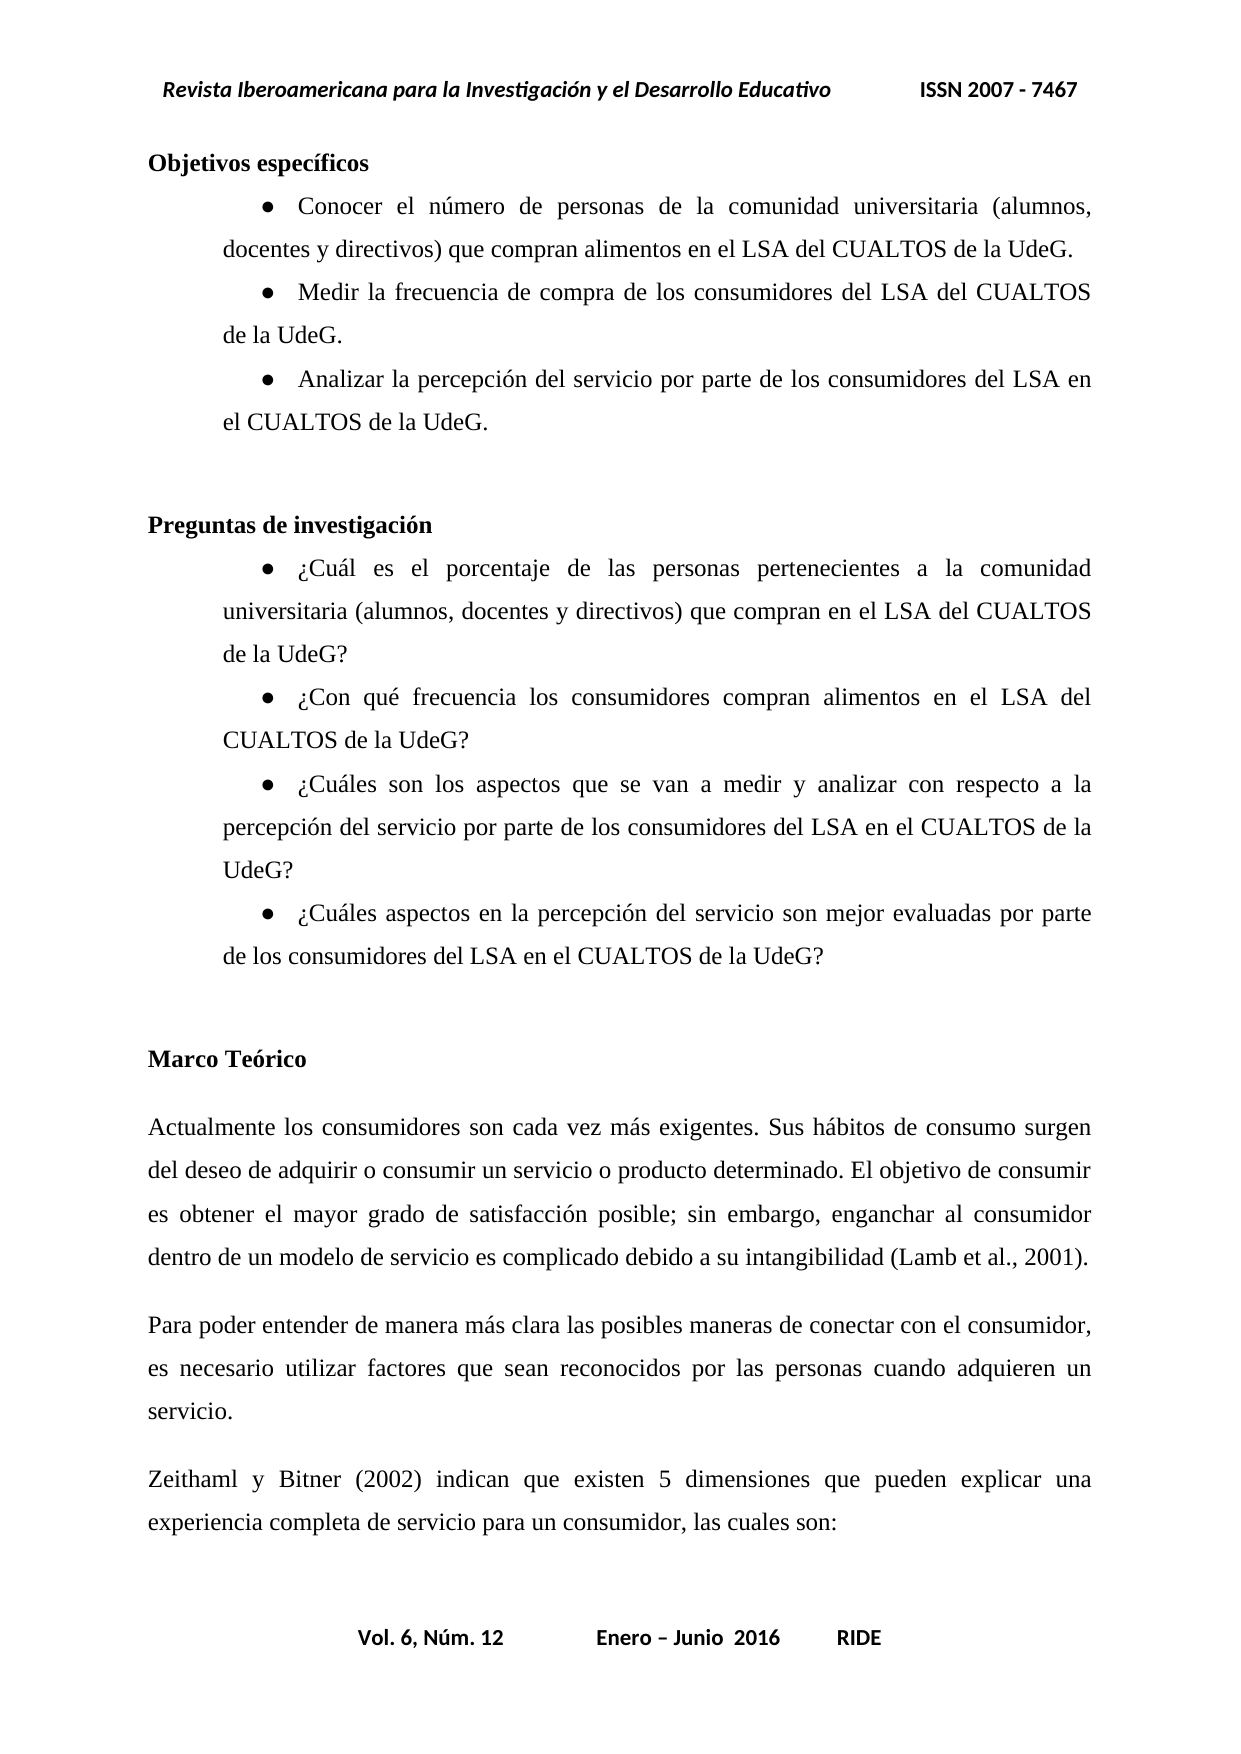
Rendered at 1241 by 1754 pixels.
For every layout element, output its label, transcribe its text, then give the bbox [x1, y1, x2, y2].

subtitle Objetivos específicos [148, 148, 1093, 176]
list Analizar la percepción del servicio por parte de los consumidores del LSA en el CUALTOS de la UdeG. [223, 363, 1093, 436]
text Actualmente los consumidores son cada vez más exigentes. Sus hábitos de consumo surgen del deseo de adquirir o consumir un servicio o producto determinado. El objetivo de consumir es obtener el mayor grado de satisfacción posible; sin embargo, enganchar al consumidor dentro de un modelo de servicio es complicado debido a su intangibilidad (Lamb et al., 2001). [148, 1112, 1093, 1271]
text Marco Teórico [148, 1044, 1093, 1073]
subtitle Preguntas de investigación [148, 510, 1093, 538]
text Para poder entender de manera más clara las posibles maneras de conectar con el consumidor, es necesario utilizar factores que sean reconocidos por las personas cuando adquieren un servicio. [148, 1310, 1093, 1425]
list Conocer el número de personas de la comunidad universitaria (alumnos, docentes y directivos) que compran alimentos en el LSA del CUALTOS de la UdeG. [223, 191, 1093, 263]
text Zeithaml y Bitner (2002) indican que existen 5 dimensiones que pueden explicar una experiencia completa de servicio para un consumidor, las cuales son: [148, 1464, 1093, 1536]
list ¿Cuál es el porcentaje de las personas pertenecientes a la comunidad universitaria (alumnos, docentes y directivos) que compran en el LSA del CUALTOS de la UdeG? [223, 553, 1093, 668]
list Medir la frecuencia de compra de los consumidores del LSA del CUALTOS de la UdeG. [223, 277, 1093, 349]
list ¿Cuáles aspectos en la percepción del servicio son mejor evaluadas por parte de los consumidores del LSA en el CUALTOS de la UdeG? [223, 898, 1093, 970]
list ¿Con qué frecuencia los consumidores compran alimentos en el LSA del CUALTOS de la UdeG? [223, 682, 1093, 754]
list ¿Cuáles son los aspectos que se van a medir y analizar con respecto a la percepción del servicio por parte de los consumidores del LSA en el CUALTOS de la UdeG? [223, 769, 1093, 884]
